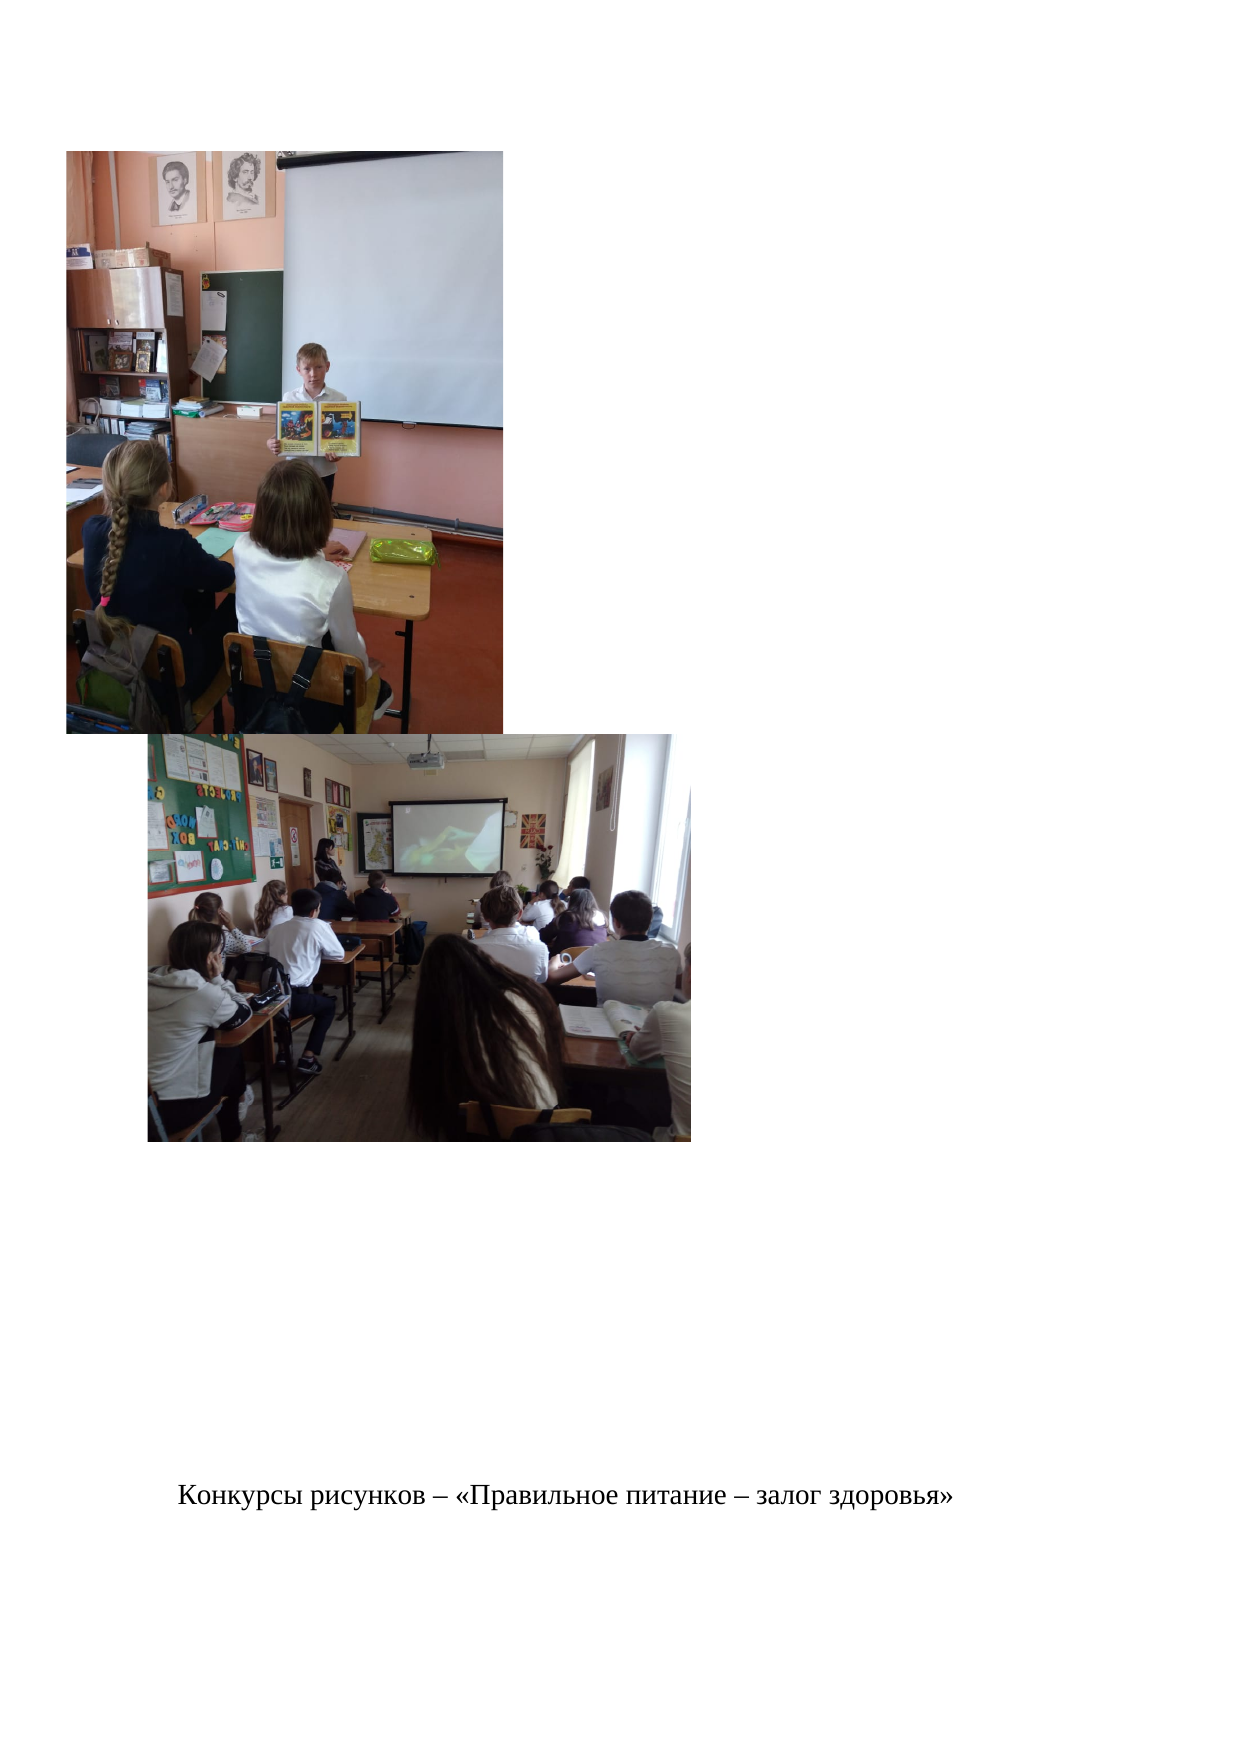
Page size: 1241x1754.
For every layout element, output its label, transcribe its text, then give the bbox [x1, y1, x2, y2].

picture [66, 151, 691, 1142]
text Конкурсы рисунков – «Правильное питание – залог здоровья» [177, 1477, 1152, 1510]
